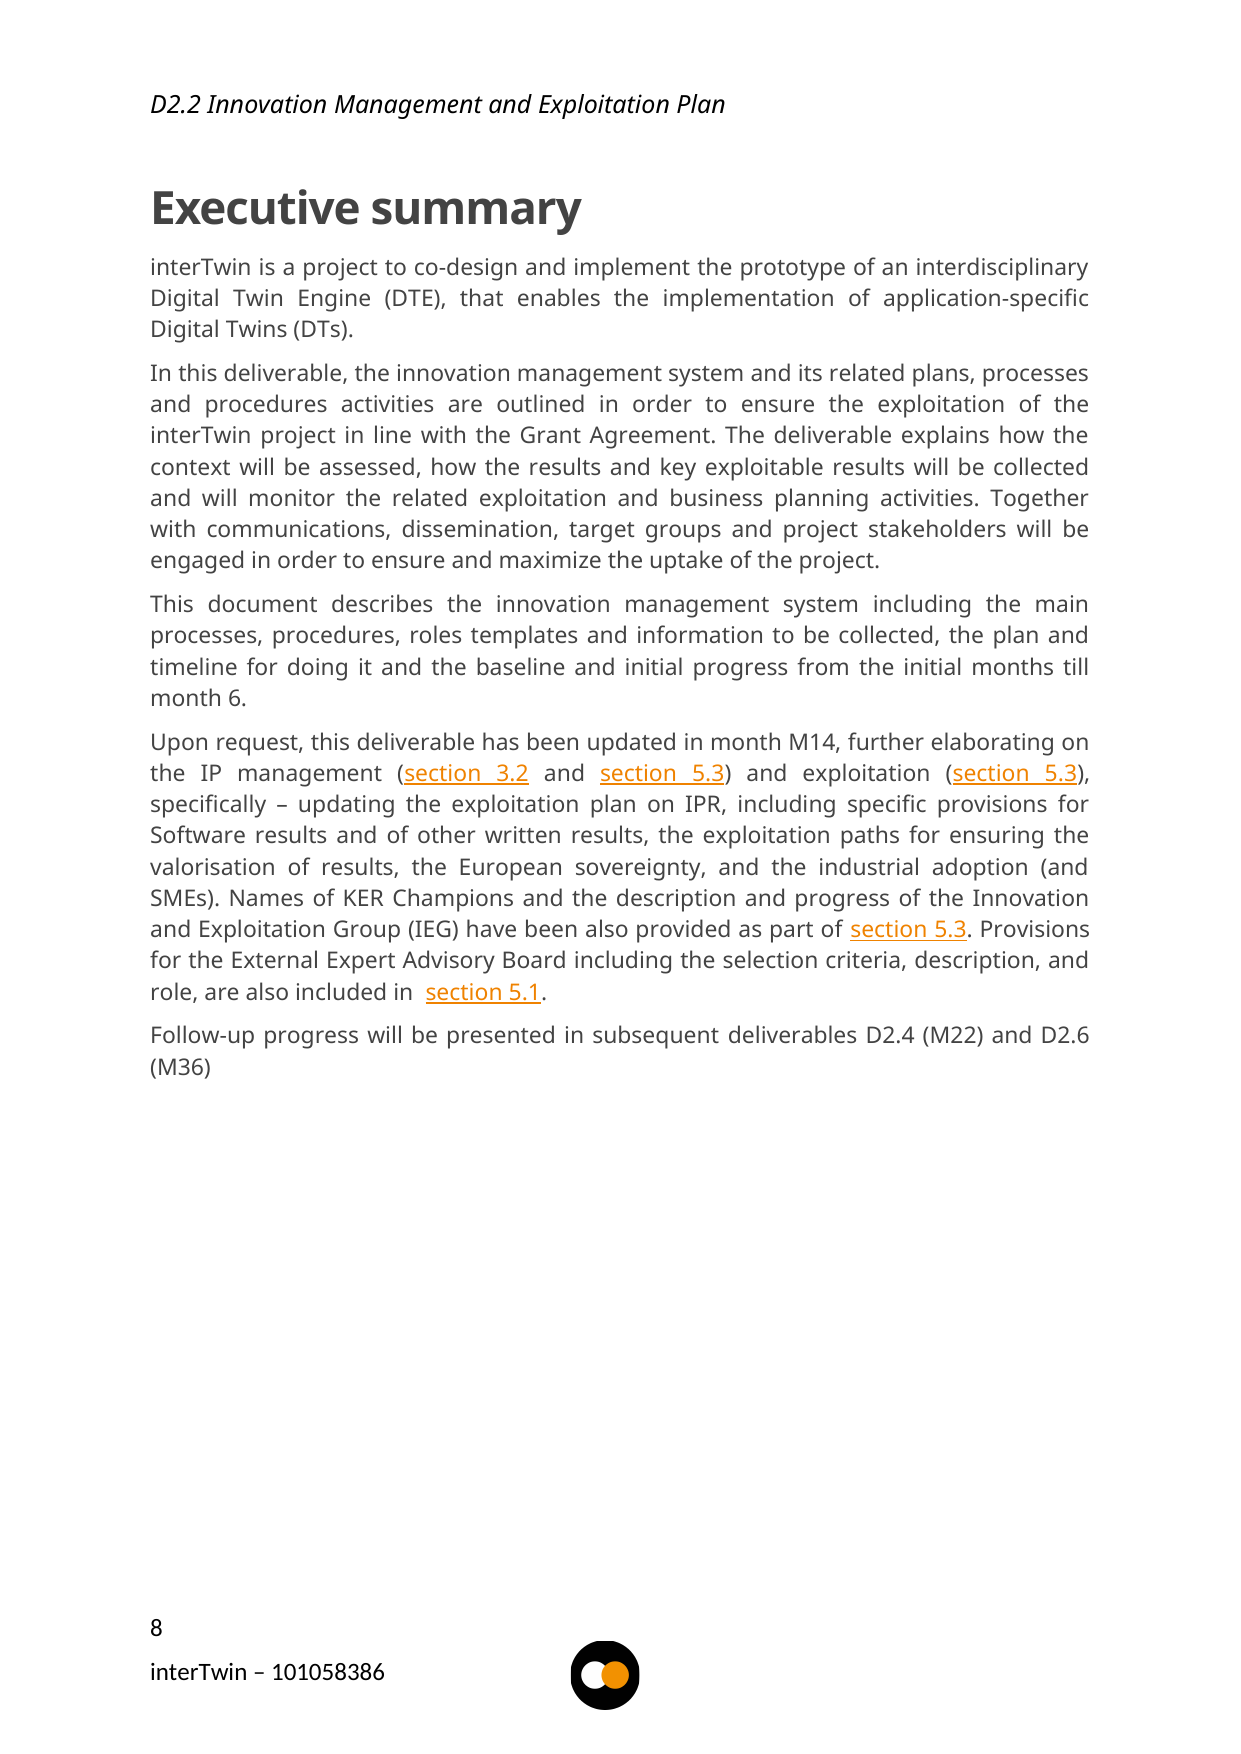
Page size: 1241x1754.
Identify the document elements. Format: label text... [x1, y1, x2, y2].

text This document describes the innovation management system including the main processes, procedures, roles templates and information to be collected, the plan and timeline for doing it and the baseline and initial progress from the initial months till month 6. [150, 588, 1090, 713]
picture [570, 1641, 640, 1710]
text Follow-up progress will be presented in subsequent deliverables D2.4 (M22) and D2.6 (M36) [150, 1019, 1090, 1082]
title Executive summary [150, 176, 1090, 238]
text In this deliverable, the innovation management system and its related plans, processes and procedures activities are outlined in order to ensure the exploitation of the interTwin project in line with the Grant Agreement. The deliverable explains how the context will be assessed, how the results and key exploitable results will be collected and will monitor the related exploitation and business planning activities. Together with communications, dissemination, target groups and project stakeholders will be engaged in order to ensure and maximize the uptake of the project. [150, 357, 1090, 576]
text interTwin is a project to co-design and implement the prototype of an interdisciplinary Digital Twin Engine (DTE), that enables the implementation of application-specific Digital Twins (DTs). [150, 251, 1090, 344]
text Upon request, this deliverable has been updated in month M14, further elaborating on the IP management (section 3.2 and section 5.3) and exploitation (section 5.3), specifically – updating the exploitation plan on IPR, including specific provisions for Software results and of other written results, the exploitation paths for ensuring the valorisation of results, the European sovereignty, and the industrial adoption (and SMEs). Names of KER Champions and the description and progress of the Innovation and Exploitation Group (IEG) have been also provided as part of section 5.3. Provisions for the External Expert Advisory Board including the selection criteria, description, and role, are also included in section 5.1. [150, 726, 1090, 1007]
